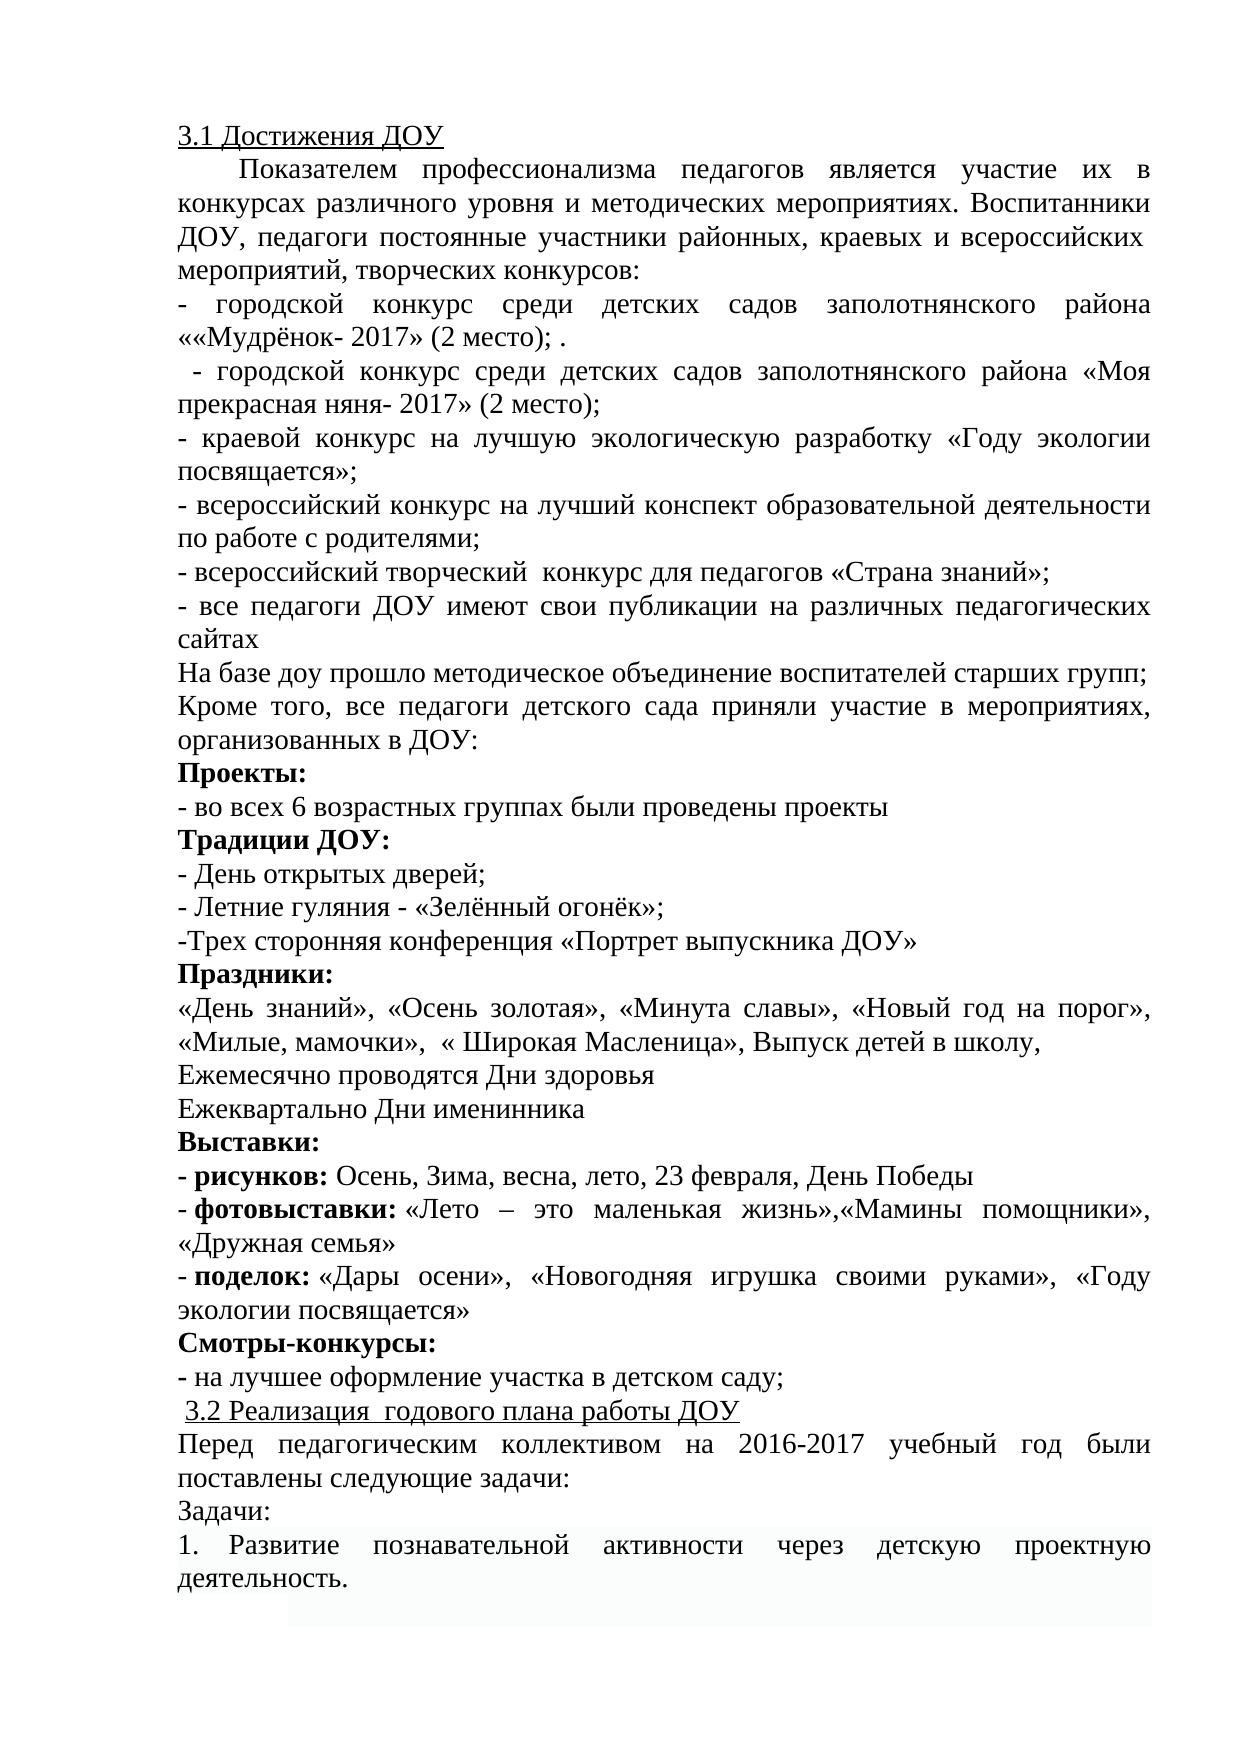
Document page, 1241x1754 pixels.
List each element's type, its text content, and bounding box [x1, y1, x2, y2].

text - поделок: «Дары осени», «Новогодняя игрушка своими руками», «Году экологии посвящается» [177, 1258, 1152, 1326]
text Ежеквартально Дни именинника [177, 1091, 1152, 1124]
text - во всех 6 возрастных группах были проведены проекты [177, 789, 1152, 822]
text Задачи: [177, 1493, 1152, 1527]
text - День открытых дверей; [177, 856, 1152, 889]
text - все педагоги ДОУ имеют свои публикации на различных педагогических сайтах [177, 588, 1152, 655]
text Праздники: [177, 957, 1152, 990]
text - на лучшее оформление участка в детском саду; [177, 1359, 1152, 1393]
text 3.1 Достижения ДОУ [177, 118, 1152, 152]
text На базе доу прошло методическое объединение воспитателей старших групп; [177, 655, 1152, 688]
text Перед педагогическим коллективом на 2016-2017 учебный год были поставлены следующие задачи: [177, 1426, 1152, 1493]
text Выставки: [177, 1124, 1152, 1158]
text - Летние гуляния - «Зелённый огонёк»; [177, 889, 1152, 923]
text Кроме того, все педагоги детского сада приняли участие в мероприятиях, организованных в ДОУ: [177, 688, 1152, 755]
text - рисунков: Осень, Зима, весна, лето, 23 февраля, День Победы [177, 1158, 1152, 1191]
text - городской конкурс среди детских садов заполотнянского района ««Мудрёнок- 2017» (2 место); . [177, 286, 1152, 353]
text - всероссийский творческий конкурс для педагогов «Страна знаний»; [177, 554, 1152, 588]
text - фотовыставки: «Лето – это маленькая жизнь»,«Мамины помощники», «Дружная семья» [177, 1191, 1152, 1258]
text Проекты: [177, 755, 1152, 789]
text - всероссийский конкурс на лучший конспект образовательной деятельности по работе с родителями; [177, 487, 1152, 554]
text Ежемесячно проводятся Дни здоровья [177, 1057, 1152, 1091]
text 3.2 Реализация годового плана работы ДОУ [177, 1393, 1152, 1426]
text Показателем профессионализма педагогов является участие их в конкурсах различного уровня и методических мероприятиях. Воспитанники ДОУ, педагоги постоянные участники районных, краевых и всероссийских мероприятий, творческих конкурсов: [177, 152, 1152, 286]
text Смотры-конкурсы: [177, 1326, 1152, 1359]
text 1. Развитие познавательной активности через детскую проектную деятельность. [177, 1527, 1152, 1594]
text - краевой конкурс на лучшую экологическую разработку «Году экологии посвящается»; [177, 420, 1152, 487]
text -Трех сторонняя конференция «Портрет выпускника ДОУ» [177, 923, 1152, 957]
text Традиции ДОУ: [177, 822, 1152, 856]
text «День знаний», «Осень золотая», «Минута славы», «Новый год на порог», «Милые, мамочки», « Широкая Масленица», Выпуск детей в школу, [177, 990, 1152, 1057]
text - городской конкурс среди детских садов заполотнянского района «Моя прекрасная няня- 2017» (2 место); [177, 353, 1152, 420]
